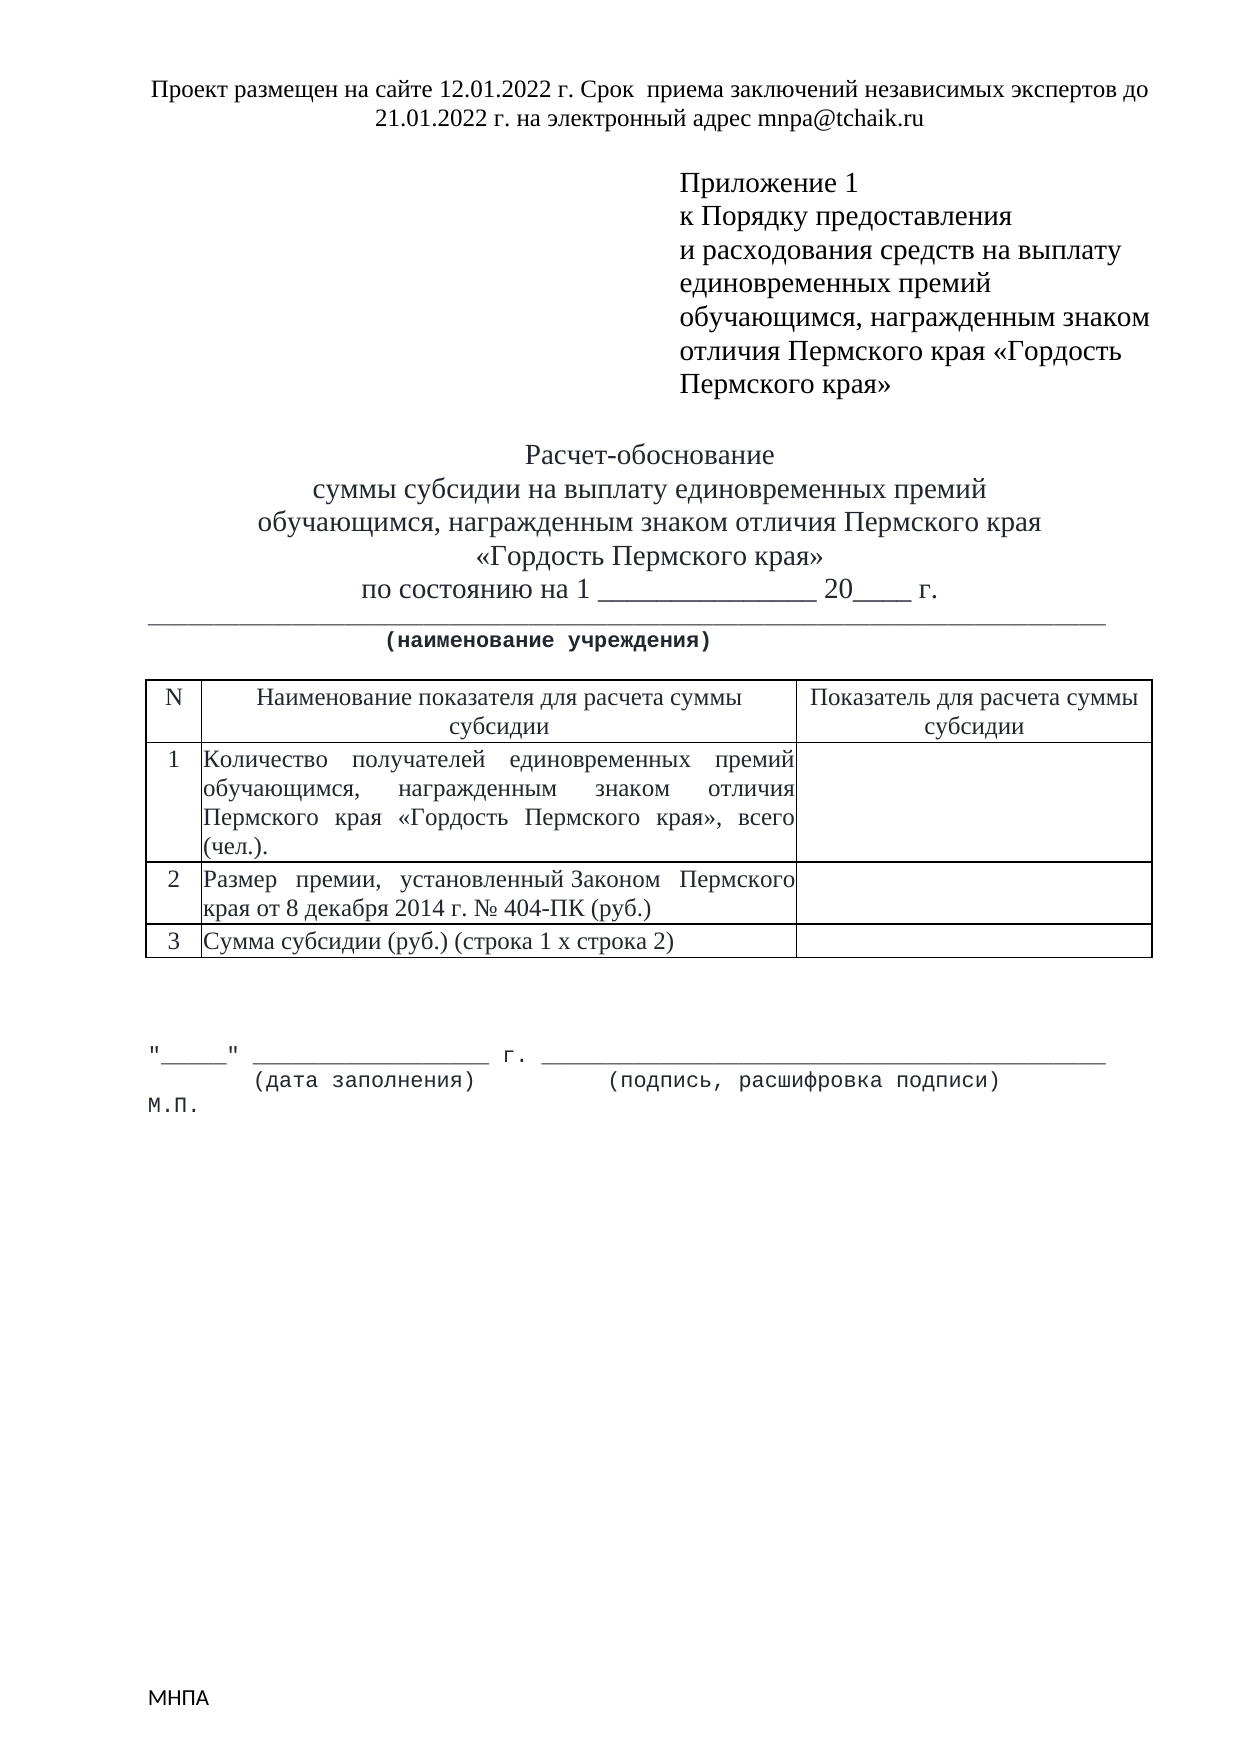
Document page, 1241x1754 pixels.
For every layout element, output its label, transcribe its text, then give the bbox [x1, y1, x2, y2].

table_cell 3 [147, 925, 201, 957]
table_cell [797, 743, 1151, 861]
text «Гордость Пермского края» [148, 538, 1152, 571]
text (наименование учреждения) [148, 630, 1152, 654]
table_cell 1 [147, 743, 201, 861]
text _________________________________________________________________________ [148, 605, 1152, 630]
text к Порядку предоставления [679, 198, 1152, 232]
text и расходования средств на выплату единовременных премий обучающимся, награжденным знаком отличия Пермского края «Гордость Пермского края» [679, 232, 1152, 400]
text суммы субсидии на выплату единовременных премий [148, 471, 1152, 504]
table_cell Сумма субсидии (руб.) (строка 1 x строка 2) [202, 925, 796, 957]
text обучающимся, награжденным знаком отличия Пермского края [148, 504, 1152, 538]
text (дата заполнения) (подпись, расшифровка подписи) [148, 1069, 1152, 1094]
text по состоянию на 1 _______________ 20____ г. [148, 571, 1152, 605]
table_header Наименование показателя для расчета суммы субсидии [202, 681, 796, 741]
table_cell Количество получателей единовременных премий обучающимся, награжденным знаком отличия Пермского края «Гордость Пермского края», всего (чел.). [202, 743, 796, 861]
table_cell 2 [147, 863, 201, 923]
table_header Показатель для расчета суммы субсидии [797, 681, 1151, 741]
table_cell Размер премии, установленный Законом Пермского края от 8 декабря 2014 г. № 404-ПК (руб.) [202, 863, 796, 923]
table_header N [147, 681, 201, 741]
text М.П. [148, 1094, 1152, 1119]
table_cell [797, 925, 1151, 957]
text Приложение 1 [679, 165, 1152, 198]
text "_____" __________________ г. ___________________________________________ [148, 1044, 1152, 1069]
text Расчет-обоснование [148, 437, 1152, 471]
table_cell [797, 863, 1151, 923]
